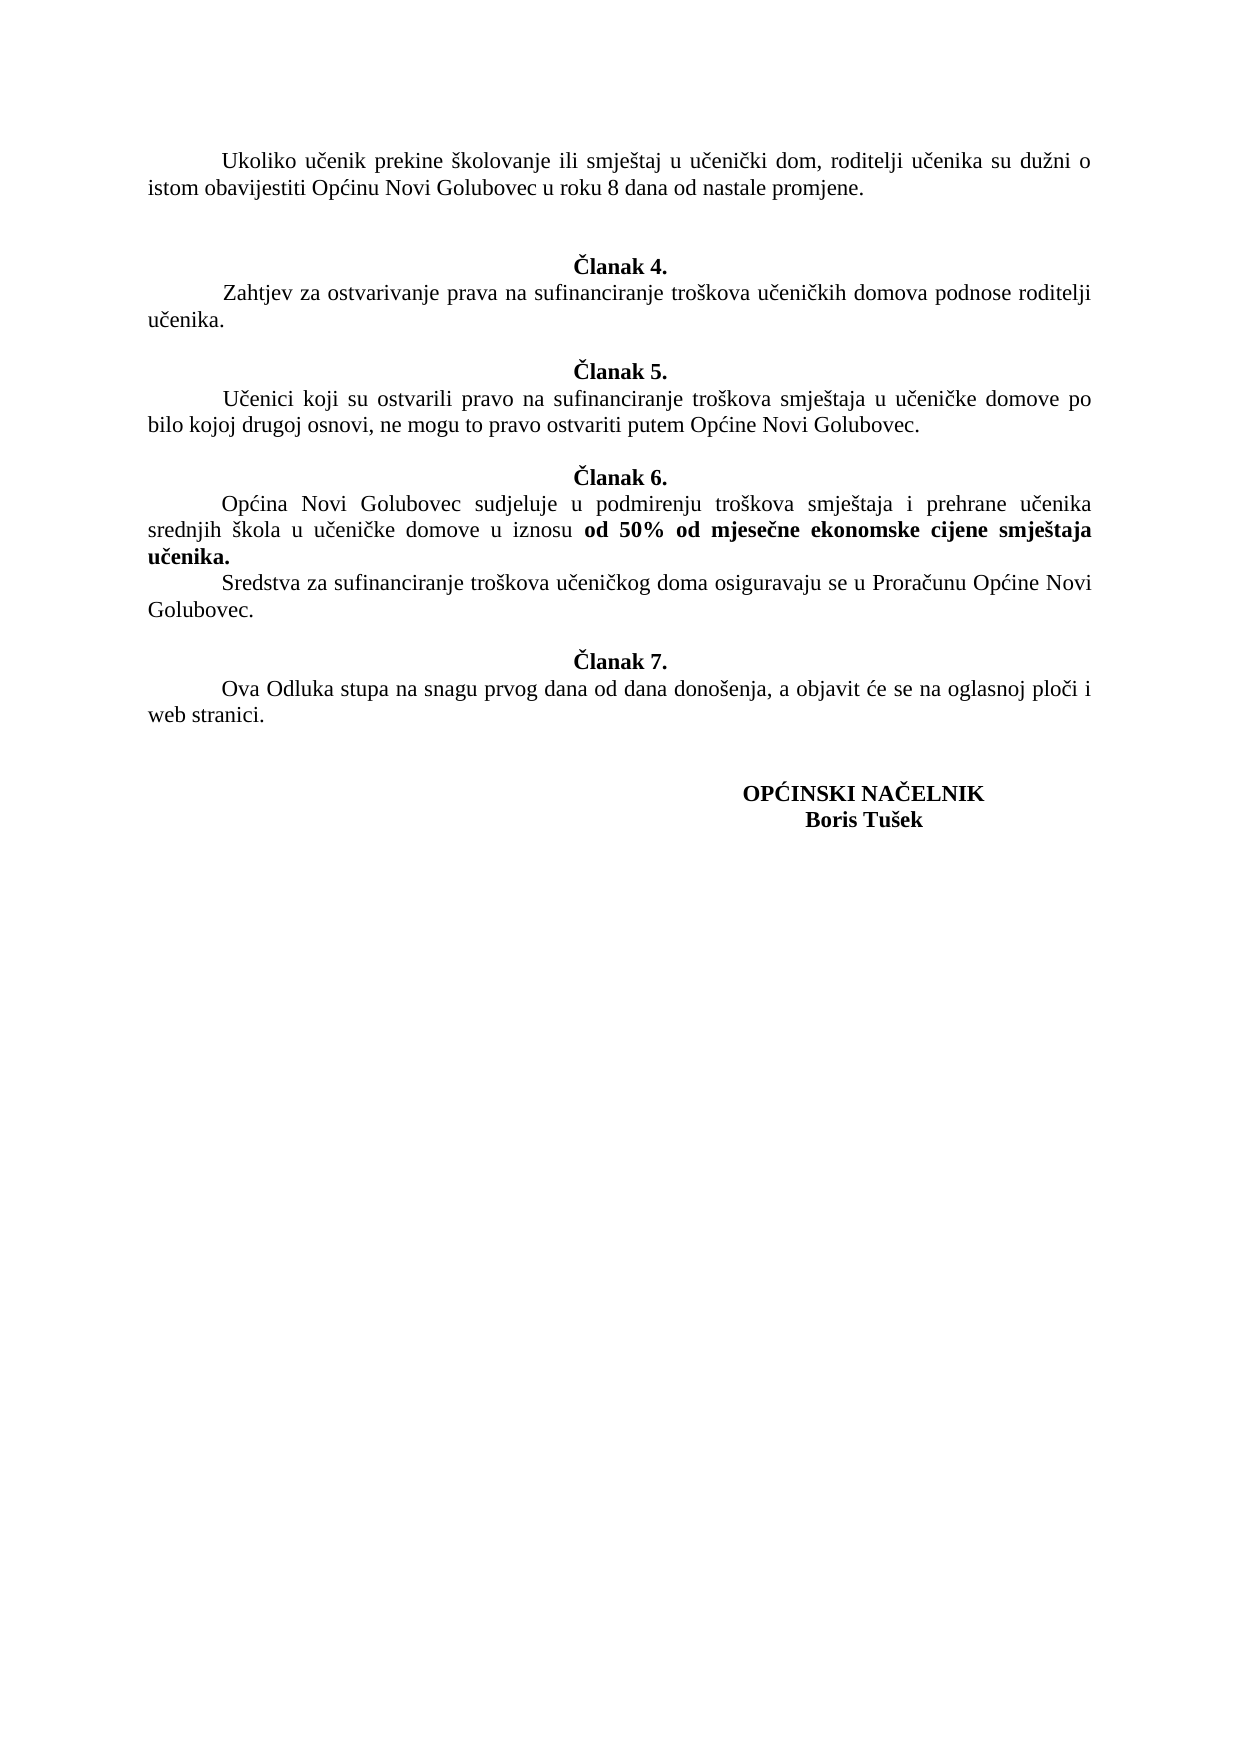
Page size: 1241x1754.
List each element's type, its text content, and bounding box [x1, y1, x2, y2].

text Članak 4. [148, 253, 1093, 279]
text Članak 5. [148, 358, 1093, 385]
text Članak 6. [148, 464, 1093, 490]
text OPĆINSKI NAČELNIK [148, 780, 1093, 806]
text Zahtjev za ostvarivanje prava na sufinanciranje troškova učeničkih domova podnose roditelji učenika. [148, 279, 1093, 332]
text Sredstva za sufinanciranje troškova učeničkog doma osiguravaju se u Proračunu Općine Novi Golubovec. [148, 569, 1093, 622]
text Ukoliko učenik prekine školovanje ili smještaj u učenički dom, roditelji učenika su dužni o istom obavijestiti Općinu Novi Golubovec u roku 8 dana od nastale promjene. [148, 148, 1093, 200]
text Boris Tušek [148, 806, 1093, 833]
text Ova Odluka stupa na snagu prvog dana od dana donošenja, a objavit će se na oglasnoj ploči i web stranici. [148, 675, 1093, 727]
text Učenici koji su ostvarili pravo na sufinanciranje troškova smještaja u učeničke domove po bilo kojoj drugoj osnovi, ne mogu to pravo ostvariti putem Općine Novi Golubovec. [148, 385, 1093, 437]
text Općina Novi Golubovec sudjeluje u podmirenju troškova smještaja i prehrane učenika srednjih škola u učeničke domove u iznosu od 50% od mjesečne ekonomske cijene smještaja učenika. [148, 490, 1093, 569]
text Članak 7. [148, 648, 1093, 675]
